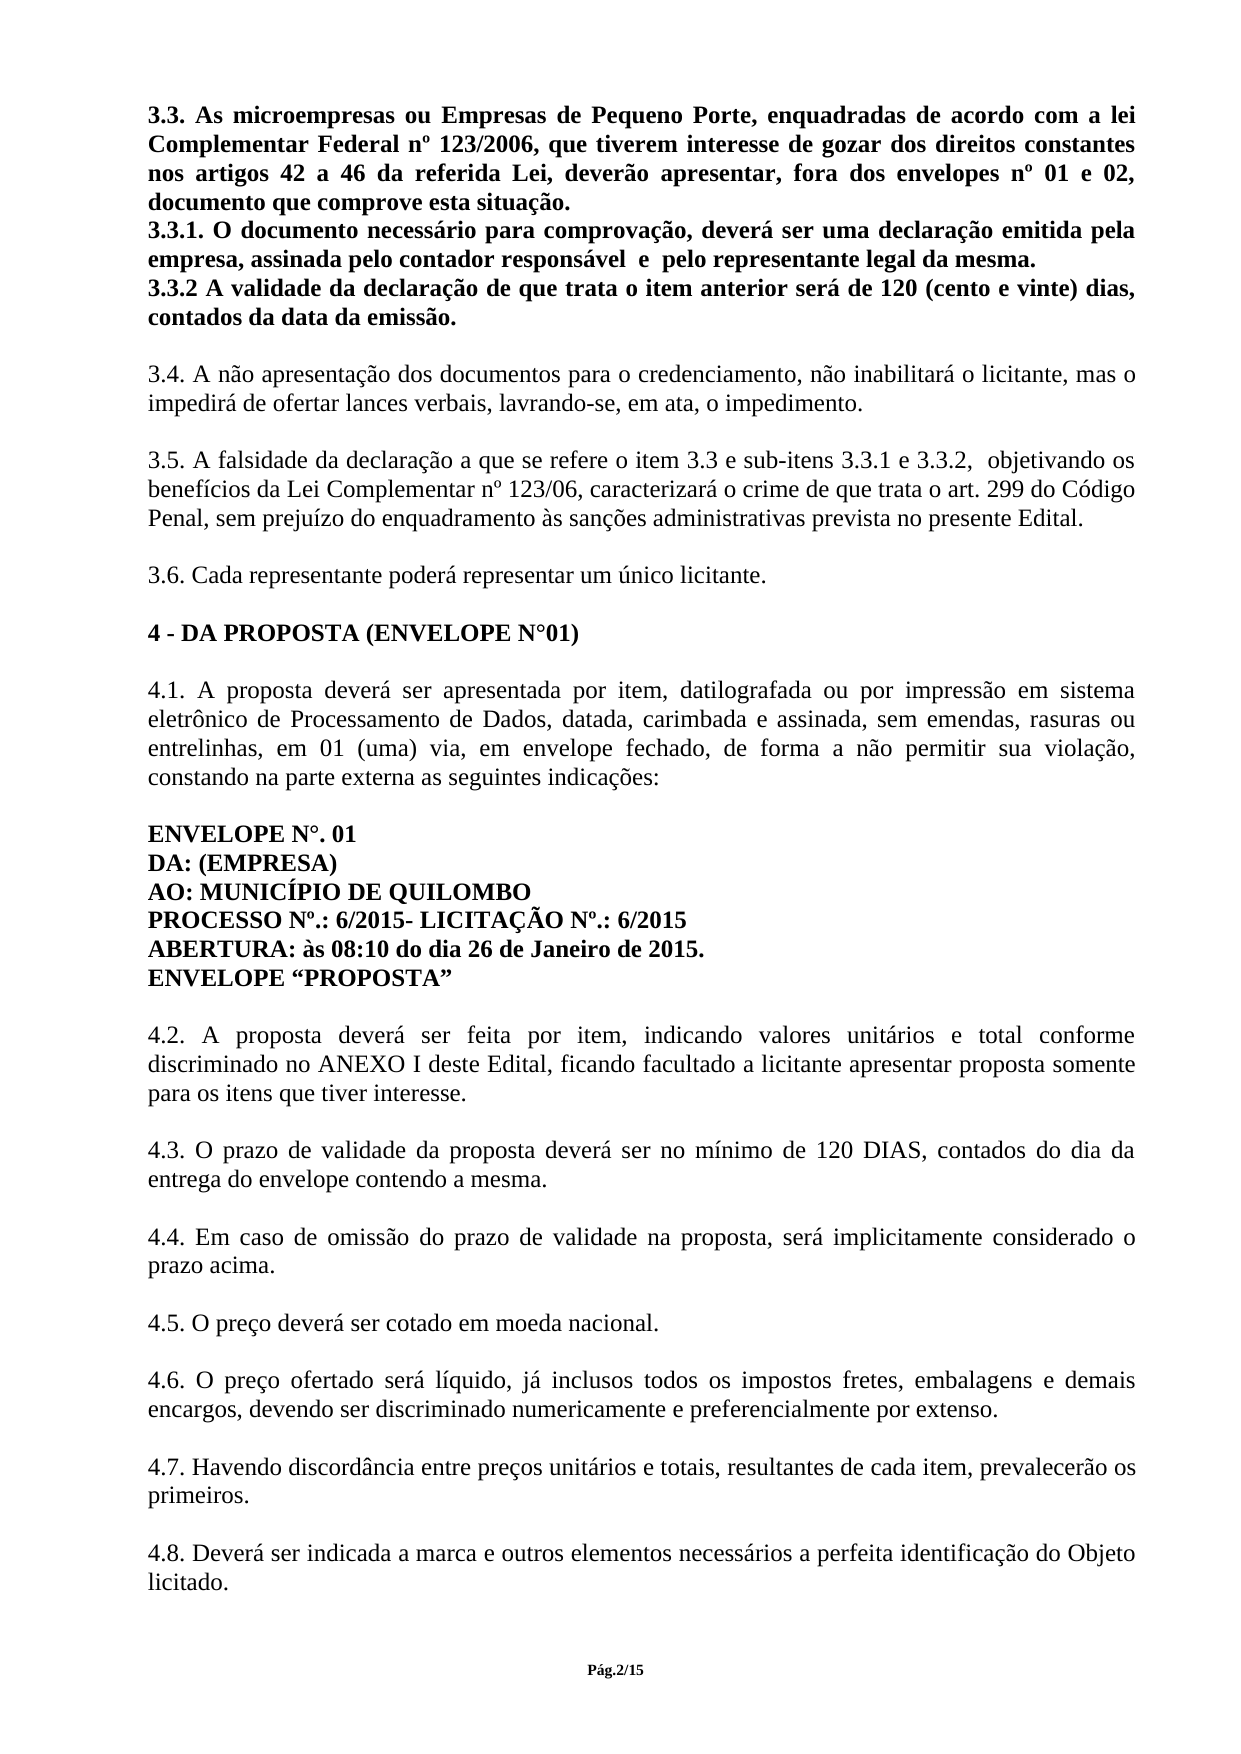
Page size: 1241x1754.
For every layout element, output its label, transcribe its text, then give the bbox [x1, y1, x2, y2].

text DA: (EMPRESA) [148, 848, 1137, 877]
text PROCESSO Nº.: 6/2015- LICITAÇÃO Nº.: 6/2015 [148, 905, 1137, 934]
text 3.6. Cada representante poderá representar um único licitante. [148, 560, 1137, 589]
text 4.4. Em caso de omissão do prazo de validade na proposta, será implicitamente considerado o prazo acima. [148, 1222, 1137, 1279]
text ABERTURA: às 08:10 do dia 26 de Janeiro de 2015. [148, 934, 1137, 963]
text ENVELOPE “PROPOSTA” [148, 963, 1137, 992]
text 4.1. A proposta deverá ser apresentada por item, datilografada ou por impressão em sistema eletrônico de Processamento de Dados, datada, carimbada e assinada, sem emendas, rasuras ou entrelinhas, em 01 (uma) via, em envelope fechado, de forma a não permitir sua violação, constando na parte externa as seguintes indicações: [148, 675, 1137, 790]
text 4.8. Deverá ser indicada a marca e outros elementos necessários a perfeita identificação do Objeto licitado. [148, 1538, 1137, 1595]
text 4.3. O prazo de validade da proposta deverá ser no mínimo de 120 DIAS, contados do dia da entrega do envelope contendo a mesma. [148, 1135, 1137, 1193]
text AO: MUNICÍPIO DE QUILOMBO [148, 877, 1137, 905]
text 4.2. A proposta deverá ser feita por item, indicando valores unitários e total conforme discriminado no ANEXO I deste Edital, ficando facultado a licitante apresentar proposta somente para os itens que tiver interesse. [148, 1020, 1137, 1107]
text 3.3. As microempresas ou Empresas de Pequeno Porte, enquadradas de acordo com a lei Complementar Federal nº 123/2006, que tiverem interesse de gozar dos direitos constantes nos artigos 46 da referida Lei, deverão apresentar, fora dos envelopes nº 01 e 02, documento que comprove esta situação. [148, 100, 1137, 215]
text 4 - DA PROPOSTA (ENVELOPE N°01) [148, 618, 1137, 647]
text 4.6. O preço ofertado será líquido, já inclusos todos os impostos fretes, embalagens e demais encargos, devendo ser discriminado numericamente e preferencialmente por extenso. [148, 1365, 1137, 1423]
text 3.5. A falsidade da declaração a que se refere o item 3.3 e sub-itens 3.3.1 e 3.3.2, objetivando os benefícios da Lei Complementar nº 123/06, caracterizará o crime de que trata o art. 299 do Código Penal, sem prejuízo do enquadramento às sanções administrativas prevista no presente Edital. [148, 445, 1137, 532]
text 3.3.1. O documento necessário para comprovação, deverá ser uma declaração emitida pela empresa, assinada pelo contador responsável e pelo representante legal da mesma. [148, 215, 1137, 273]
text 4.7. Havendo discordância entre preços unitários e totais, resultantes de cada item, prevalecerão os primeiros. [148, 1452, 1137, 1509]
text 3.4. A não apresentação dos documentos para o credenciamento, não inabilitará o licitante, mas o impedirá de ofertar lances verbais, lavrando-se, em ata, o impedimento. [148, 359, 1137, 417]
text ENVELOPE N°. 01 [148, 819, 1137, 848]
text 3.3.2 A validade da declaração de que trata o item anterior será de 120 (cento e vinte) dias, contados da data da emissão. [148, 273, 1137, 330]
text 4.5. O preço deverá ser cotado em moeda nacional. [148, 1308, 1137, 1337]
